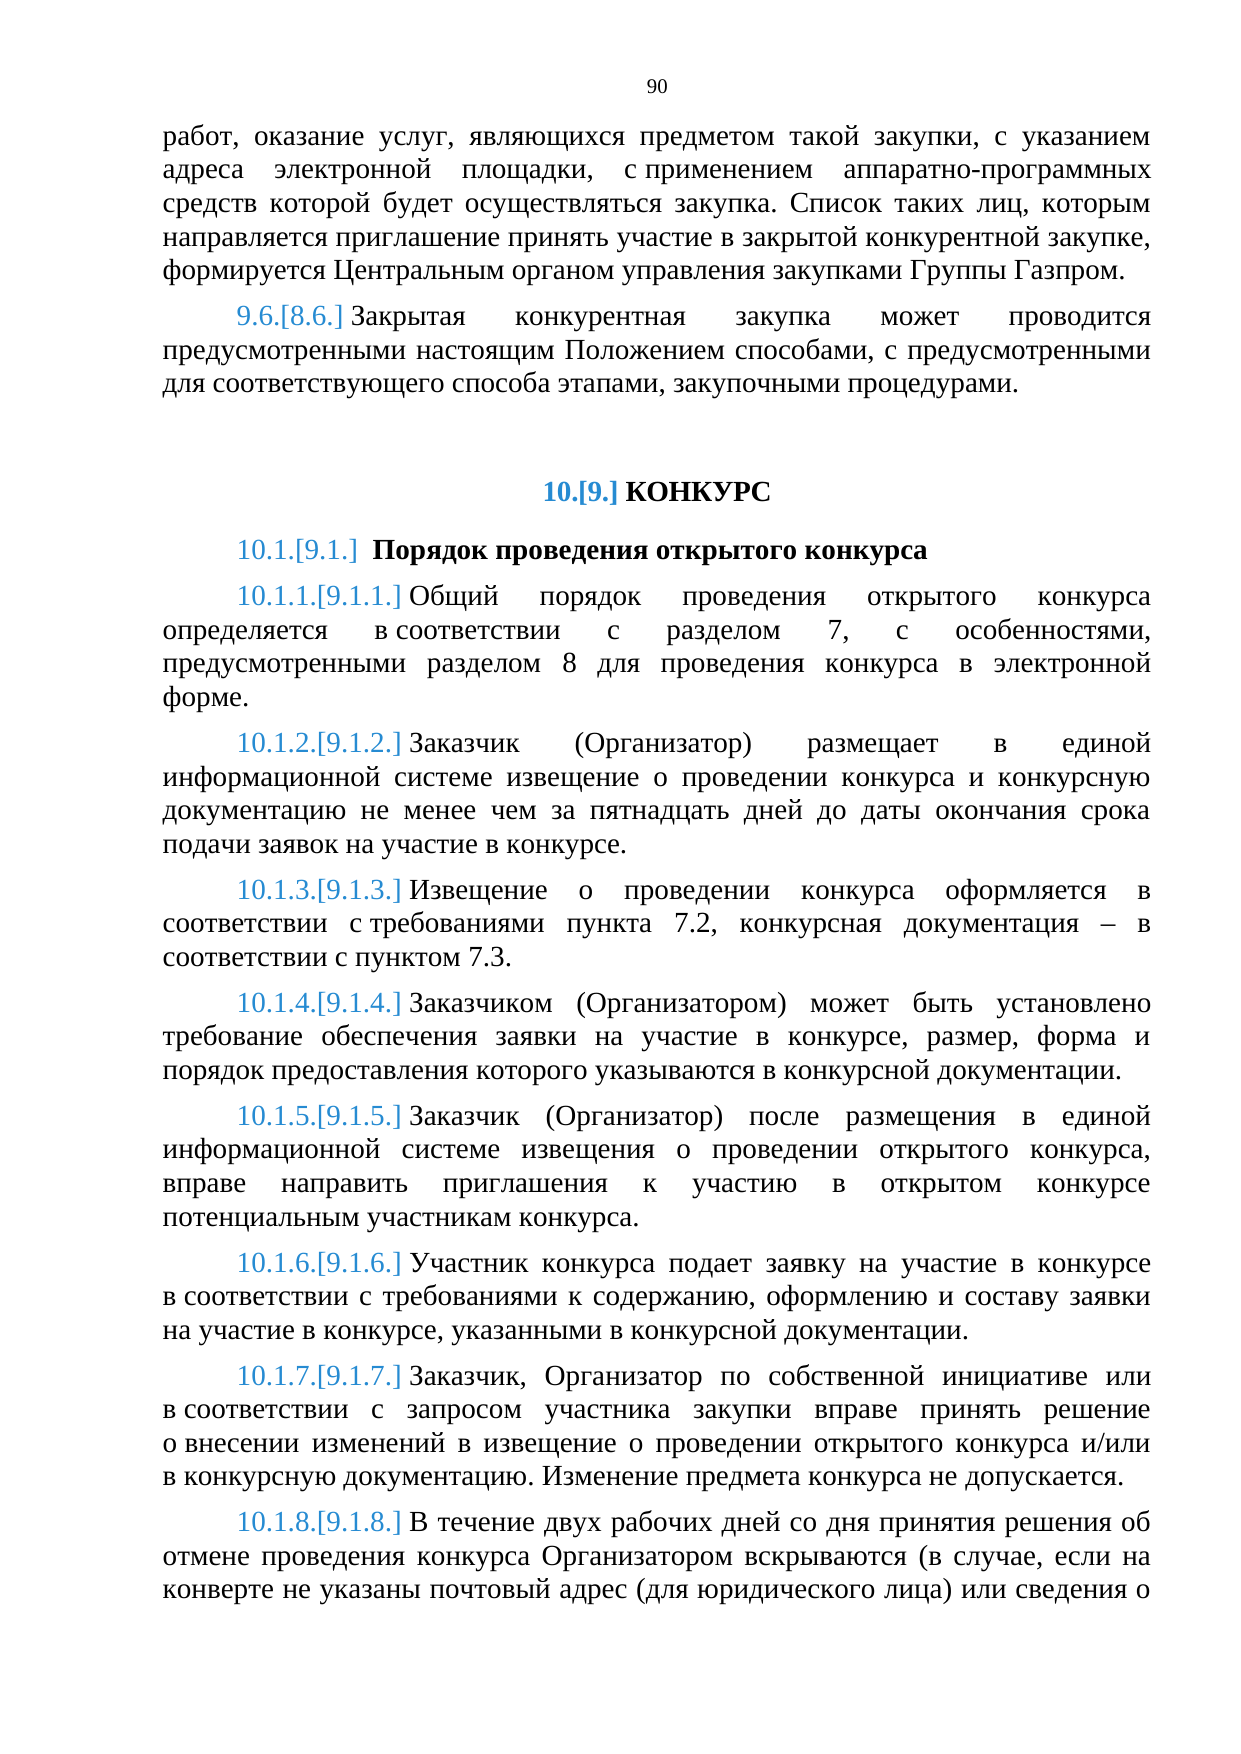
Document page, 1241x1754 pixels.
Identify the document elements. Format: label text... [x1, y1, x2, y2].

list Общий порядок проведения открытого конкурса определяется в соответствии с разделом 7, с особенностями, предусмотренными разделом 8 для проведения конкурса в электронной форме. [162, 578, 1152, 713]
subtitle Порядок проведения открытого конкурса [162, 532, 1152, 566]
list Закрытая конкурентная закупка может проводится предусмотренными настоящим Положением способами, с предусмотренными для соответствующего способа этапами, закупочными процедурами. [162, 298, 1152, 399]
subtitle КОНКУРС [162, 474, 1152, 507]
list Заказчик (Организатор) после размещения в единой информационной системе извещения о проведении открытого конкурса, вправе направить приглашения к участию в открытом конкурсе потенциальным участникам конкурса. [162, 1098, 1152, 1232]
list Заказчик (Организатор) размещает в единой информационной системе извещение о проведении конкурса и конкурсную документацию не менее чем за пятнадцать дней до даты окончания срока подачи заявок на участие в конкурсе. [162, 725, 1152, 859]
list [162, 1504, 1152, 1605]
list Заказчиком (Организатором) может быть установлено требование обеспечения заявки на участие в конкурсе, размер, форма и порядок предоставления которого указываются в конкурсной документации. [162, 985, 1152, 1086]
list Заказчик, Организатор по собственной инициативе или в соответствии с запросом участника закупки вправе принять решение о внесении изменений в извещение о проведении открытого конкурса и/или в конкурсную документацию. Изменение предмета конкурса не допускается. [162, 1358, 1152, 1492]
list Извещение о проведении конкурса оформляется в соответствии с требованиями пункта 7.2, конкурсная документация – в соответствии с пунктом 7.3. [162, 872, 1152, 972]
list Участник конкурса подает заявку на участие в конкурсе в соответствии с требованиями к содержанию, оформлению и составу заявки на участие в конкурсе, указанными в конкурсной документации. [162, 1245, 1152, 1345]
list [162, 118, 1152, 286]
